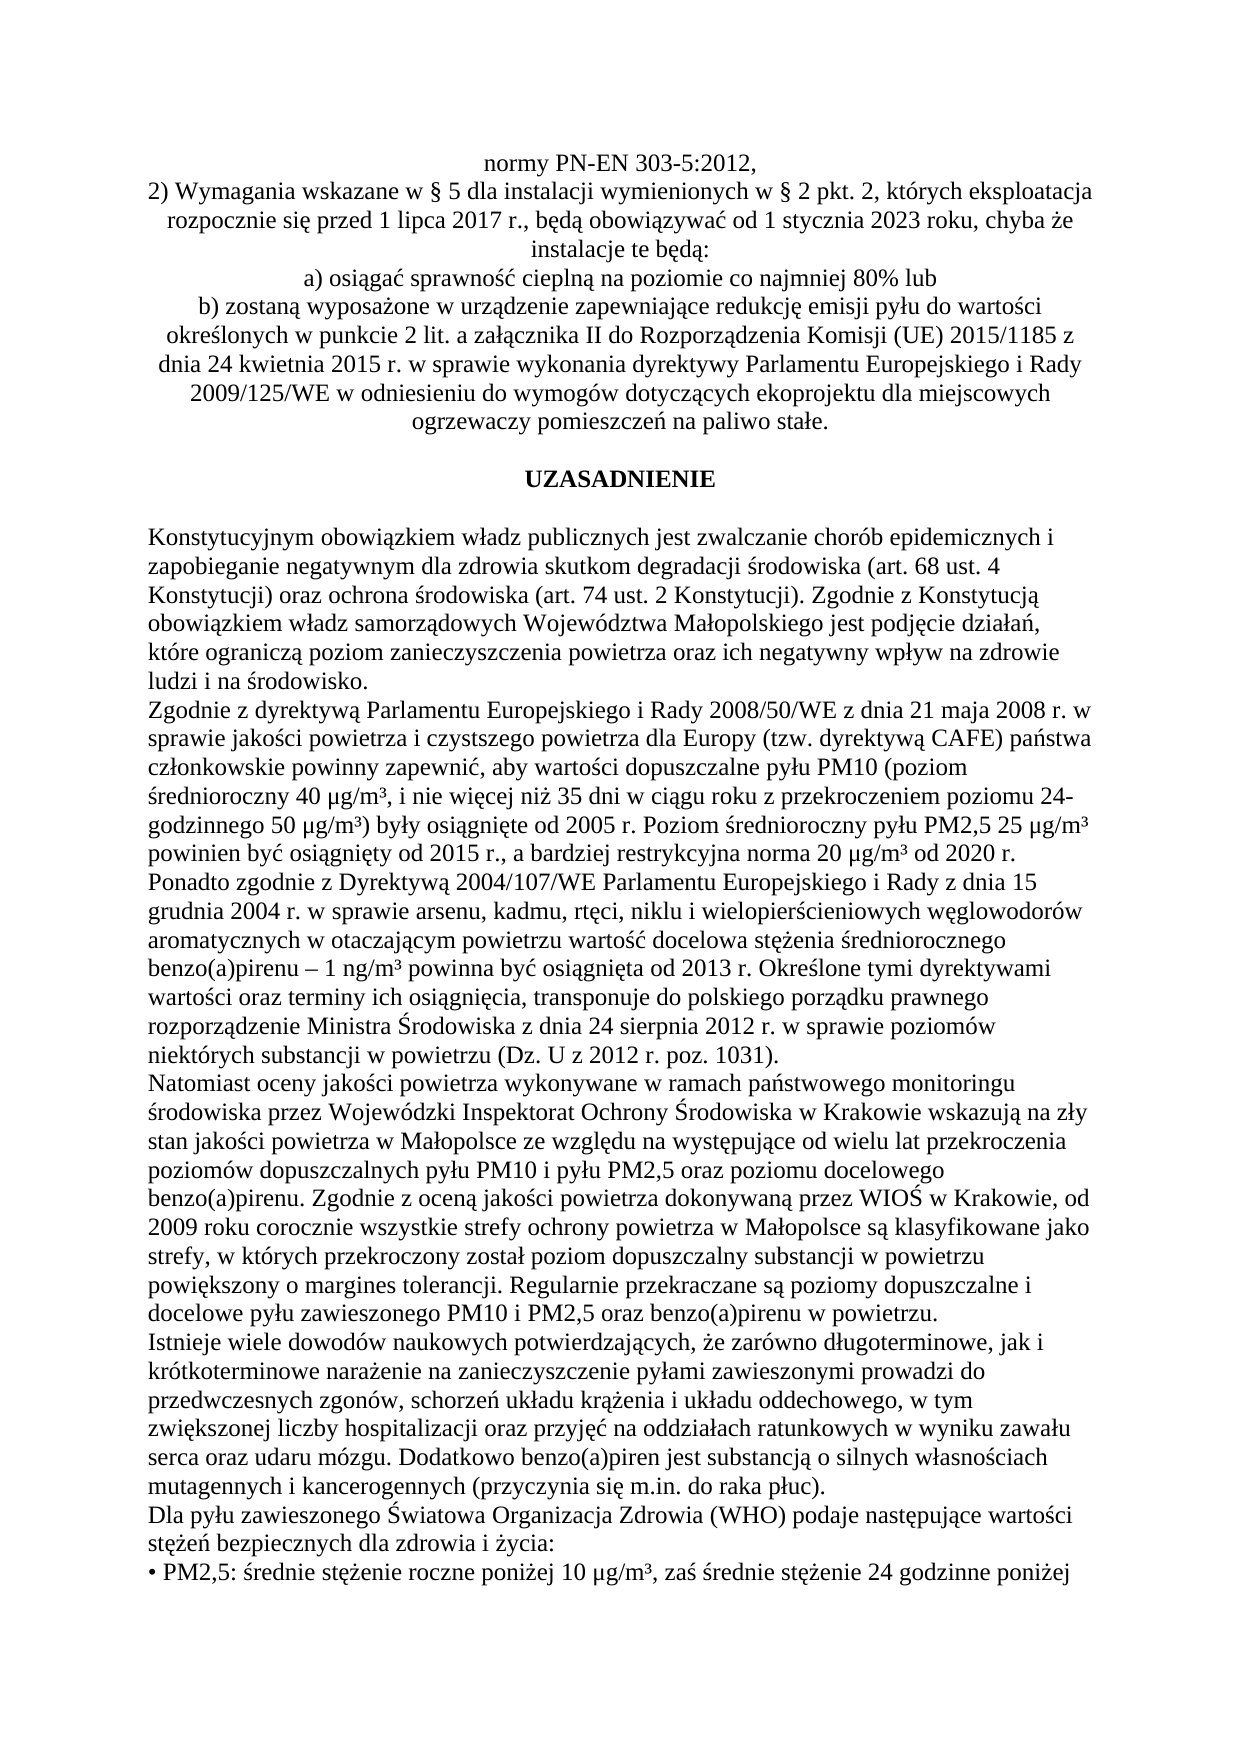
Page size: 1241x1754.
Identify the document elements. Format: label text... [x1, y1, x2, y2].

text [148, 522, 1093, 1586]
text UZASADNIENIE [148, 464, 1093, 493]
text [148, 148, 1093, 435]
